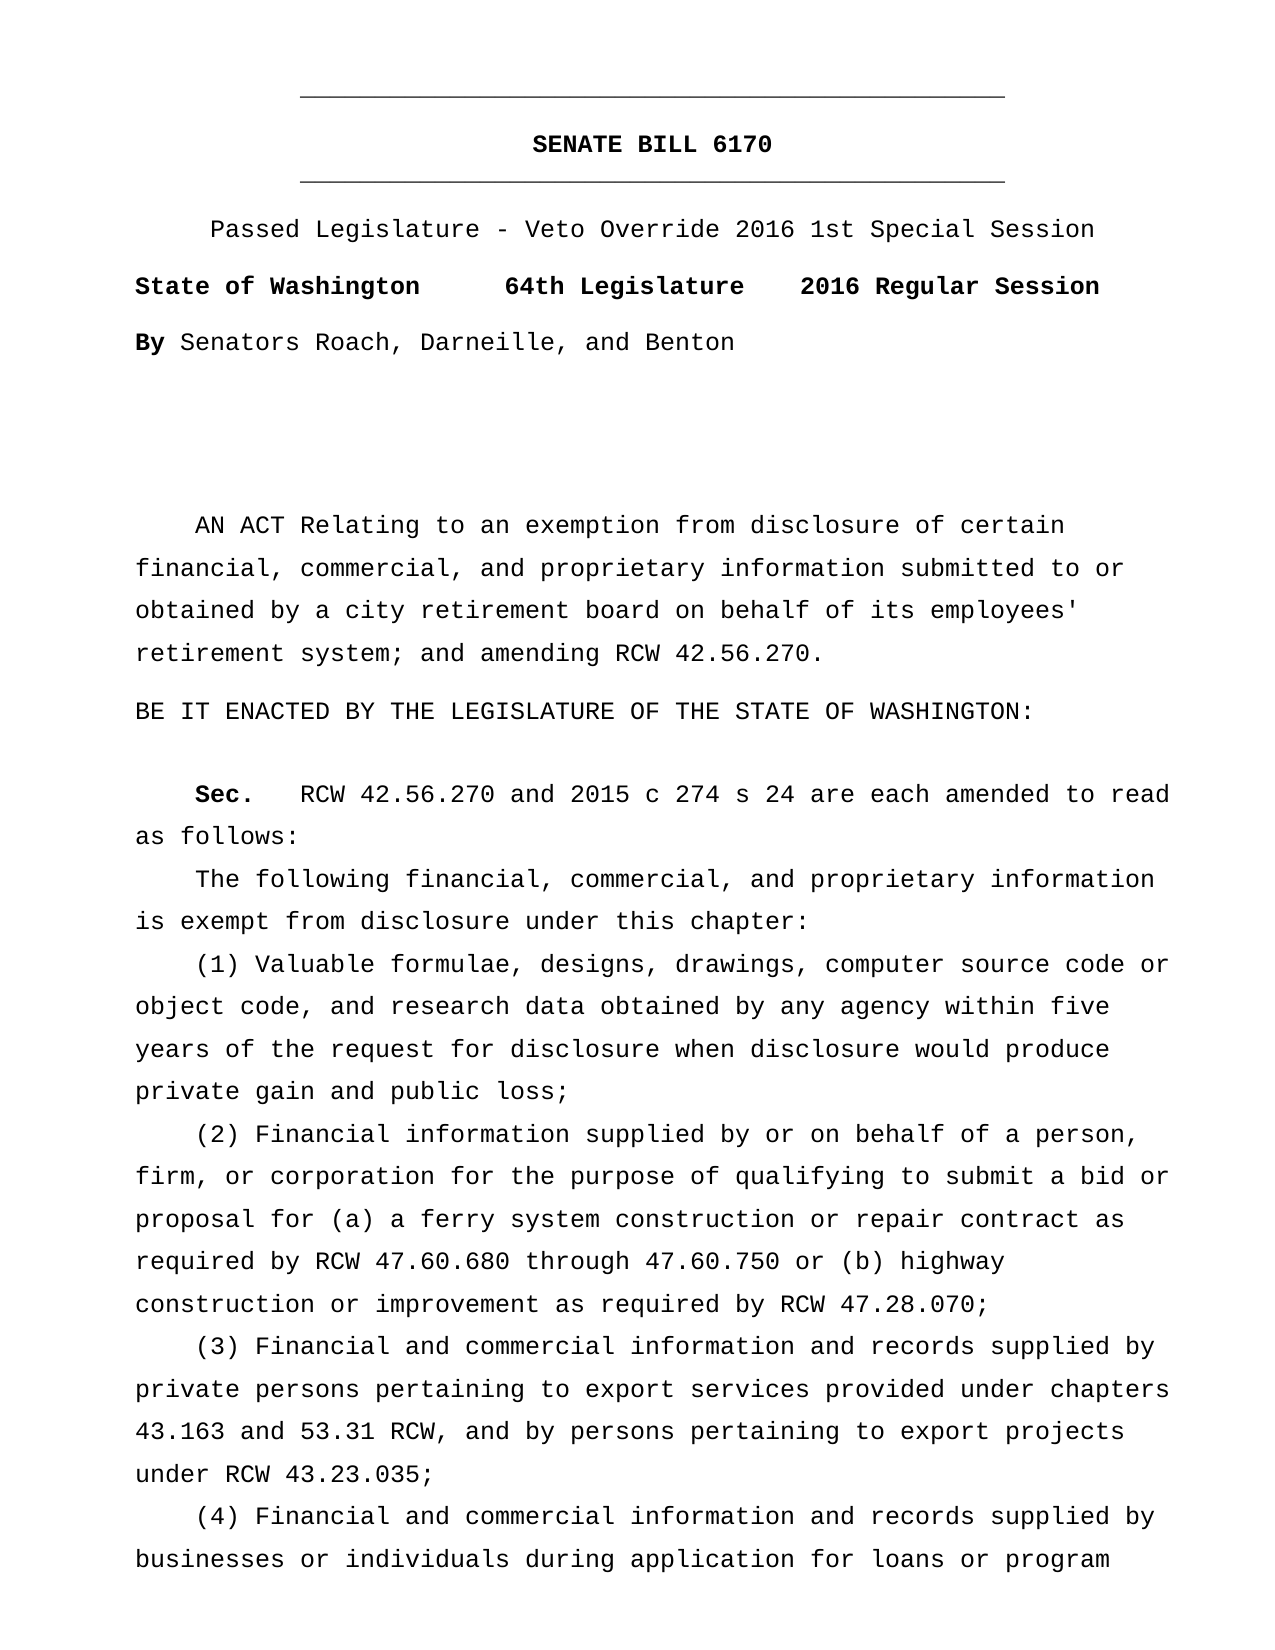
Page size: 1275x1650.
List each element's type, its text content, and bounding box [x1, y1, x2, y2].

text By Senators Roach, Darneille, and Benton [135, 330, 1170, 358]
text (1) Valuable formulae, designs, drawings, computer source code or object code, and research data obtained by any agency within five years of the request for disclosure when disclosure would produce private gain and public loss; [135, 938, 1170, 1108]
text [135, 1491, 1170, 1576]
text The following financial, commercial, and proprietary information is exempt from disclosure under this chapter: [135, 853, 1170, 938]
text BE IT ENACTED BY THE LEGISLATURE OF THE STATE OF WASHINGTON: [135, 698, 1170, 727]
text Passed Legislature - Veto Override 2016 1st Special Session [135, 217, 1170, 245]
text (2) Financial information supplied by or on behalf of a person, firm, or corporation for the purpose of qualifying to submit a bid or proposal for (a) a ferry system construction or repair contract as required by RCW 47.60.680 through 47.60.750 or (b) highway construction or improvement as required by RCW 47.28.070; [135, 1108, 1170, 1321]
text State of Washington 64th Legislature 2016 Regular Session [135, 273, 1170, 302]
text _______________________________________________ [135, 160, 1170, 188]
text (3) Financial and commercial information and records supplied by private persons pertaining to export services provided under chapters 43.163 and 53.31 RCW, and by persons pertaining to export projects under RCW 43.23.035; [135, 1321, 1170, 1491]
text AN ACT Relating to an exemption from disclosure of certain financial, commercial, and proprietary information submitted to or obtained by a city retirement board on behalf of its employees' retirement system; and amending RCW 42.56.270. [135, 500, 1170, 670]
text _______________________________________________ [135, 75, 1170, 103]
text Sec. RCW 42.56.270 and 2015 c 274 s 24 are each amended to read as follows: [135, 768, 1170, 853]
text SENATE BILL 6170 [135, 132, 1170, 160]
